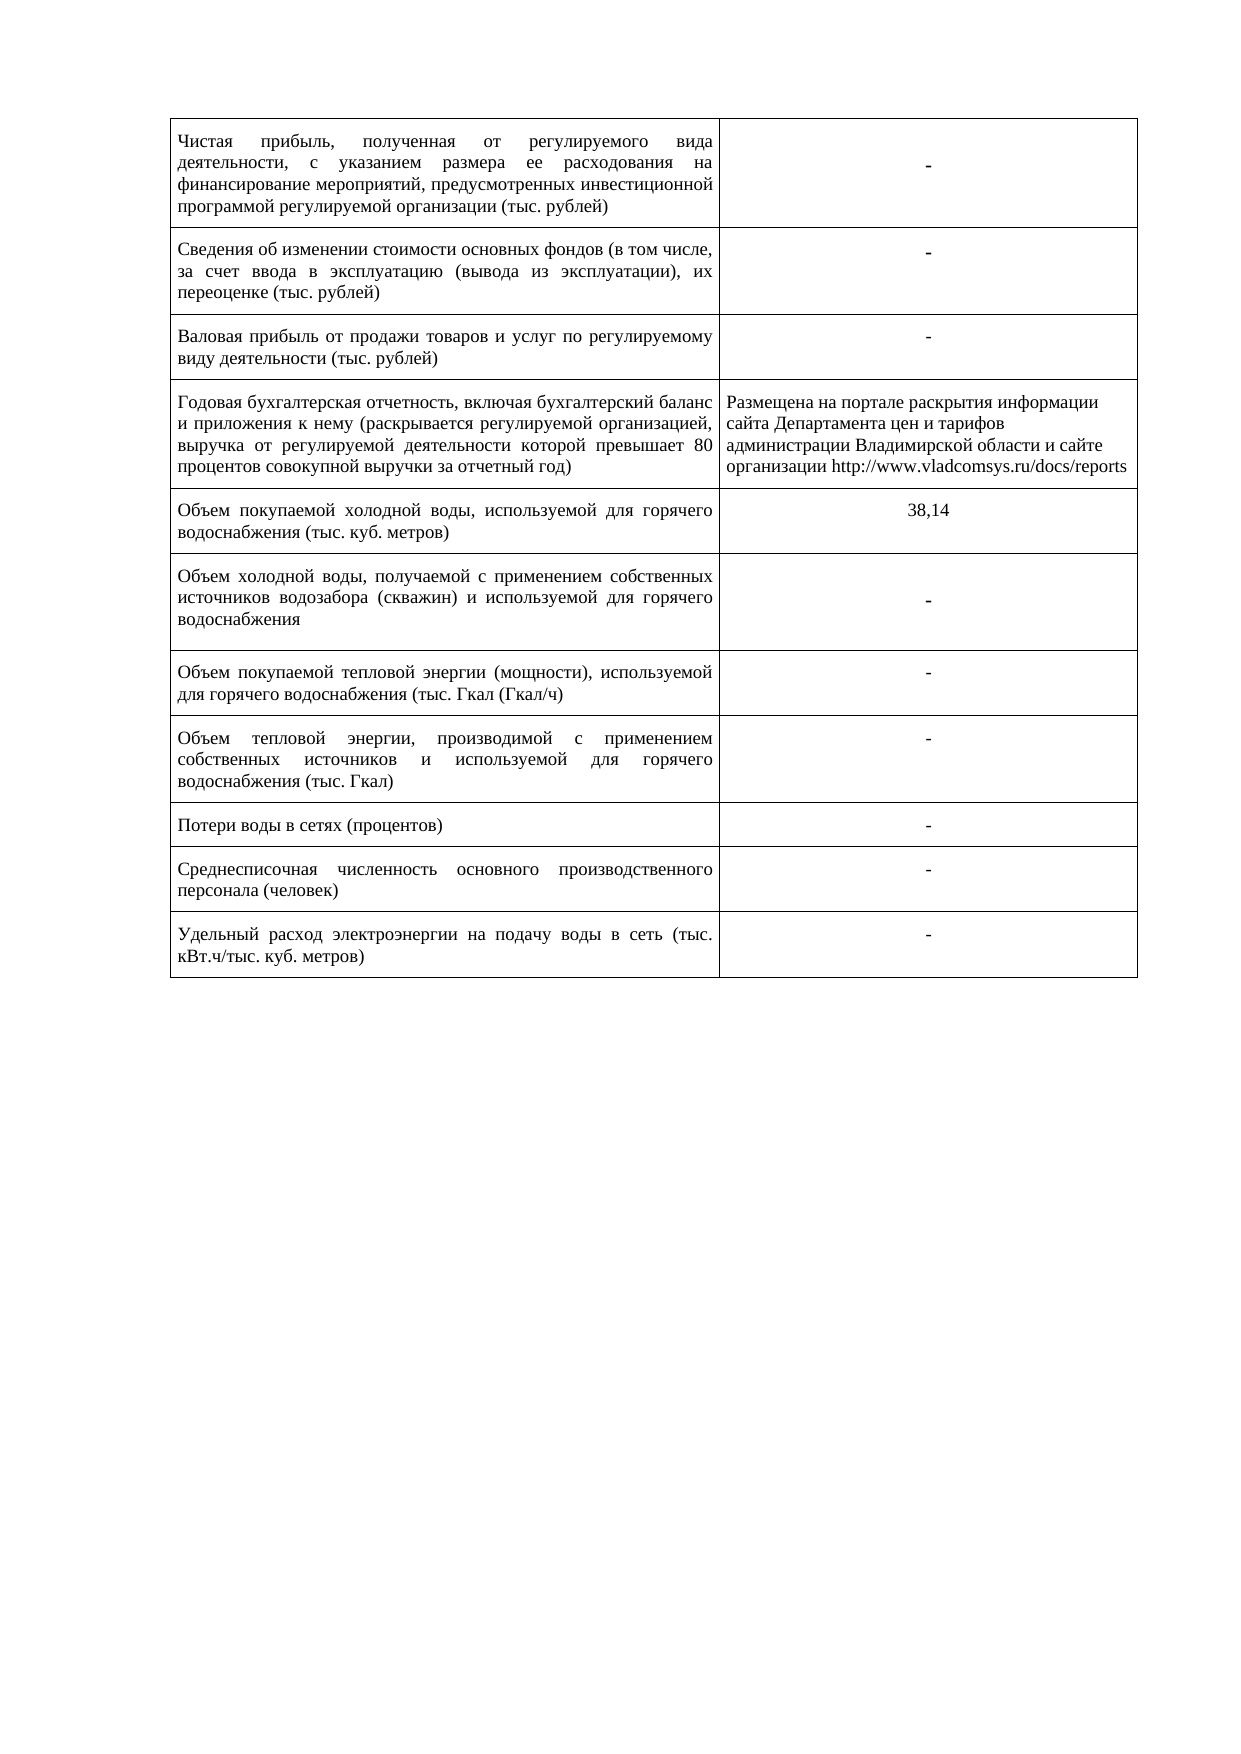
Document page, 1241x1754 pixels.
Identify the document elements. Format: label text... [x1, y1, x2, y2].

table_cell Объем покупаемой тепловой энергии (мощности), используемой для горячего водоснабжения (тыс. Гкал (Гкал/ч) [171, 651, 719, 715]
table_cell - [720, 651, 1137, 715]
table_cell - [720, 315, 1137, 379]
table_cell - [720, 912, 1137, 977]
table_cell Чистая прибыль, полученная от регулируемого вида деятельности, с указанием размера ее расходования на финансирование мероприятий, предусмотренных инвестиционной программой регулируемой организации (тыс. рублей) [171, 119, 719, 227]
table_cell Удельный расход электроэнергии на подачу воды в сеть (тыс. кВт.ч/тыс. куб. метров) [171, 912, 719, 977]
table_cell Валовая прибыль от продажи товаров и услуг по регулируемому виду деятельности (тыс. рублей) [171, 315, 719, 379]
table_cell - [720, 228, 1137, 314]
table_cell - [720, 119, 1137, 227]
table_cell - [720, 847, 1137, 911]
table_cell Объем холодной воды, получаемой с применением собственных источников водозабора (скважин) и используемой для горячего водоснабжения [171, 554, 719, 649]
table_cell Годовая бухгалтерская отчетность, включая бухгалтерский баланс и приложения к нему (раскрывается регулируемой организацией, выручка от регулируемой деятельности которой превышает 80 процентов совокупной выручки за отчетный год) [171, 380, 719, 488]
table_cell Сведения об изменении стоимости основных фондов (в том числе, за счет ввода в эксплуатацию (вывода из эксплуатации), их переоценке (тыс. рублей) [171, 228, 719, 314]
table_cell Объем покупаемой холодной воды, используемой для горячего водоснабжения (тыс. куб. метров) [171, 489, 719, 553]
table_cell Объем тепловой энергии, производимой с применением собственных источников и используемой для горячего водоснабжения (тыс. Гкал) [171, 716, 719, 802]
table_cell - [720, 803, 1137, 846]
table_cell 38,14 [720, 489, 1137, 553]
table_cell Среднесписочная численность основного производственного персонала (человек) [171, 847, 719, 911]
table_cell - [720, 554, 1137, 649]
table_cell - [720, 716, 1137, 802]
table_cell Размещена на портале раскрытия информации сайта Департамента цен и тарифов администрации Владимирской области и сайте организации http://www.vladcomsys.ru/docs/reports [720, 380, 1137, 488]
table_cell Потери воды в сетях (процентов) [171, 803, 719, 846]
